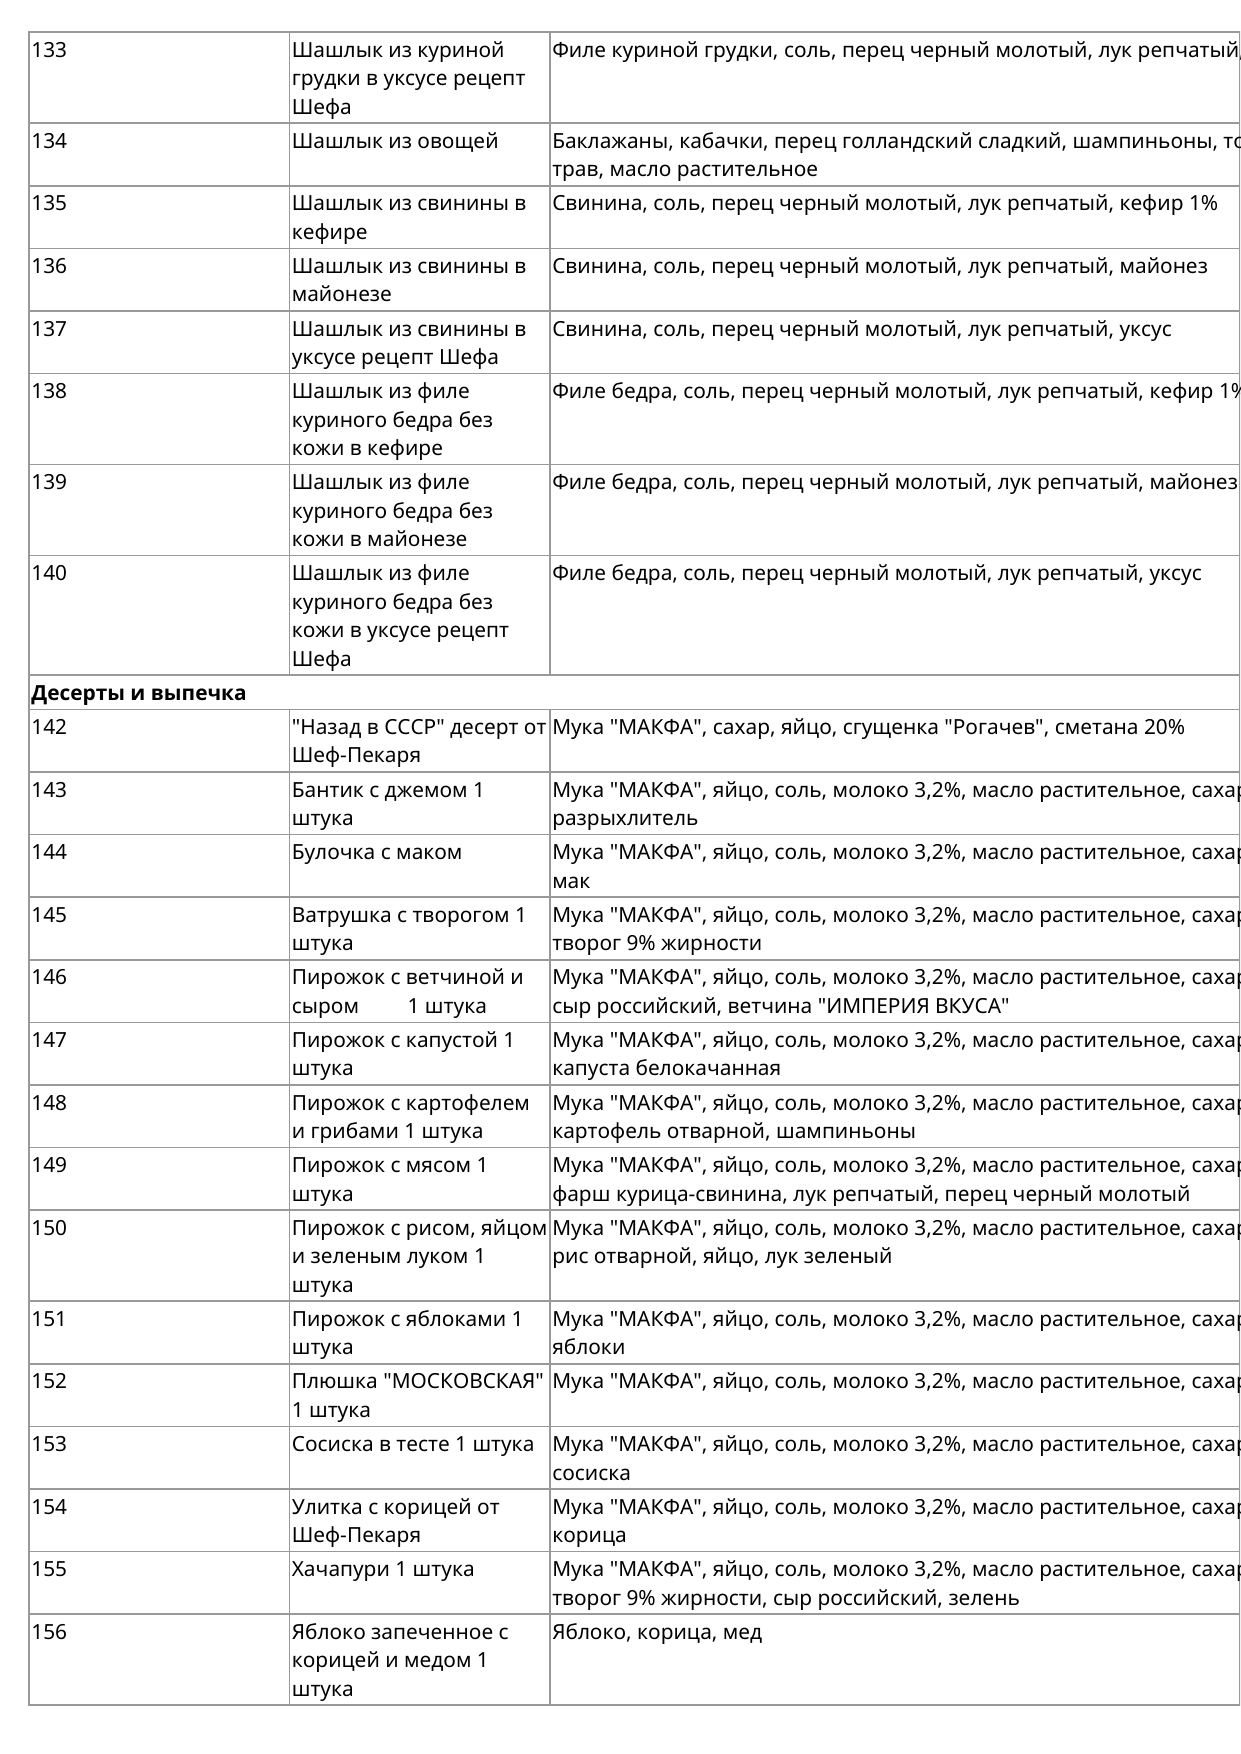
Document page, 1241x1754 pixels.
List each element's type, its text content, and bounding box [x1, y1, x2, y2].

table_cell 153 [30, 1427, 289, 1488]
table_cell Мука "МАКФА", яйцо, соль, молоко 3,2%, масло растительное, сахар, дрожжи сухие, разрыхлитель, картофель отварной, шампиньоны [551, 1086, 1239, 1147]
table_cell Свинина, соль, перец черный молотый, лук репчатый, майонез [551, 249, 1239, 310]
table_cell 136 [30, 249, 289, 310]
table_cell Ватрушка с творогом 1 штука [290, 898, 549, 959]
table_cell Мука "МАКФА", яйцо, соль, молоко 3,2%, масло растительное, сахар, дрожжи сухие, разрыхлитель [551, 1365, 1239, 1426]
table_cell Свинина, соль, перец черный молотый, лук репчатый, кефир 1% [551, 187, 1239, 247]
table_cell Мука "МАКФА", яйцо, соль, молоко 3,2%, масло растительное, сахар, дрожжи сухие, разрыхлитель, мак [551, 835, 1239, 896]
table_cell 142 [30, 710, 289, 771]
table_cell Мука "МАКФА", яйцо, соль, молоко 3,2%, масло растительное, сахар, дрожжи сухие, разрыхлитель, рис отварной, яйцо, лук зеленый [551, 1211, 1239, 1300]
table_cell Пирожок с мясом 1 штука [290, 1148, 549, 1209]
table_cell Шашлык из филе куриного бедра без кожи в уксусе рецепт Шефа [290, 556, 549, 674]
table_cell 137 [30, 312, 289, 373]
table_cell Филе бедра, соль, перец черный молотый, лук репчатый, майонез [551, 465, 1239, 555]
table_cell Мука "МАКФА", яйцо, соль, молоко 3,2%, масло растительное, сахар, дрожжи сухие, разрыхлитель, творог 9% жирности [551, 898, 1239, 959]
table_cell 155 [30, 1552, 289, 1613]
table_cell Шашлык из овощей [290, 124, 549, 185]
table_cell Улитка с корицей от Шеф-Пекаря [290, 1490, 549, 1551]
table_cell Баклажаны, кабачки, перец голландский сладкий, шампиньоны, томаты целые, смесь прованских трав, масло растительное [551, 124, 1239, 185]
table_cell Мука "МАКФА", яйцо, соль, молоко 3,2%, масло растительное, сахар, джем, дрожжи сухие, разрыхлитель [551, 773, 1239, 834]
table_cell Мука "МАКФА", яйцо, соль, молоко 3,2%, масло растительное, сахар, дрожжи сухие, разрыхлитель, фарш курица-свинина, лук репчатый, перец черный молотый [551, 1148, 1239, 1209]
table_cell Свинина, соль, перец черный молотый, лук репчатый, уксус [551, 312, 1239, 373]
table_cell Мука "МАКФА", яйцо, соль, молоко 3,2%, масло растительное, сахар, дрожжи сухие, разрыхлитель, капуста белокачанная [551, 1023, 1239, 1084]
table_cell Пирожок с картофелем и грибами 1 штука [290, 1086, 549, 1147]
table_cell Филе бедра, соль, перец черный молотый, лук репчатый, кефир 1% [551, 374, 1239, 464]
table_cell 134 [30, 124, 289, 185]
table_cell Мука "МАКФА", яйцо, соль, молоко 3,2%, масло растительное, сахар, дрожжи сухие, разрыхлитель, корица [551, 1490, 1239, 1551]
table_cell Филе куриной грудки, соль, перец черный молотый, лук репчатый, уксус [551, 33, 1239, 122]
table_cell 144 [30, 835, 289, 896]
table_cell 133 [30, 33, 289, 122]
table_cell 152 [30, 1365, 289, 1426]
table_cell Мука "МАКФА", яйцо, соль, молоко 3,2%, масло растительное, сахар, дрожжи сухие, разрыхлитель, творог 9% жирности, сыр российский, зелень [551, 1552, 1239, 1613]
table_cell Яблоко запеченное с корицей и медом 1 штука [290, 1615, 549, 1704]
table_cell Мука "МАКФА", яйцо, соль, молоко 3,2%, масло растительное, сахар, дрожжи сухие, разрыхлитель, сыр российский, ветчина "ИМПЕРИЯ ВКУСА" [551, 961, 1239, 1021]
table_cell 147 [30, 1023, 289, 1084]
table_cell 149 [30, 1148, 289, 1209]
table_cell 143 [30, 773, 289, 834]
table_cell Мука "МАКФА", яйцо, соль, молоко 3,2%, масло растительное, сахар, дрожжи сухие, разрыхлитель, яблоки [551, 1302, 1239, 1363]
table_cell Мука "МАКФА", яйцо, соль, молоко 3,2%, масло растительное, сахар, дрожжи сухие, разрыхлитель, сосиска [551, 1427, 1239, 1488]
table_cell Сосиска в тесте 1 штука [290, 1427, 549, 1488]
table_cell 151 [30, 1302, 289, 1363]
table_cell Шашлык из филе куриного бедра без кожи в кефире [290, 374, 549, 464]
table_cell Булочка с маком [290, 835, 549, 896]
table_cell Пирожок с капустой 1 штука [290, 1023, 549, 1084]
table_cell Пирожок с яблоками 1 штука [290, 1302, 549, 1363]
table_cell 150 [30, 1211, 289, 1300]
table_cell Бантик с джемом 1 штука [290, 773, 549, 834]
table_cell Хачапури 1 штука [290, 1552, 549, 1613]
table_cell Пирожок с рисом, яйцом и зеленым луком 1 штука [290, 1211, 549, 1300]
table_cell 140 [30, 556, 289, 674]
table_cell Яблоко, корица, мед [551, 1615, 1239, 1704]
table_cell Пирожок с ветчиной и сыром 1 штука [290, 961, 549, 1021]
table_cell 135 [30, 187, 289, 247]
table_cell 145 [30, 898, 289, 959]
table_cell 148 [30, 1086, 289, 1147]
table_cell Филе бедра, соль, перец черный молотый, лук репчатый, уксус [551, 556, 1239, 674]
table_cell Шашлык из свинины в уксусе рецепт Шефа [290, 312, 549, 373]
table_cell 138 [30, 374, 289, 464]
table_cell 146 [30, 961, 289, 1021]
table_cell Шашлык из филе куриного бедра без кожи в майонезе [290, 465, 549, 555]
table_cell 156 [30, 1615, 289, 1704]
table_cell Мука "МАКФА", сахар, яйцо, сгущенка "Рогачев", сметана 20% [551, 710, 1239, 771]
table_cell Плюшка "МОСКОВСКАЯ" 1 штука [290, 1365, 549, 1426]
table_cell 154 [30, 1490, 289, 1551]
table_cell Шашлык из свинины в майонезе [290, 249, 549, 310]
table_cell Десерты и выпечка [30, 676, 1239, 708]
table_cell Шашлык из свинины в кефире [290, 187, 549, 247]
table_cell Шашлык из куриной грудки в уксусе рецепт Шефа [290, 33, 549, 122]
table_cell "Назад в СССР" десерт от Шеф-Пекаря [290, 710, 549, 771]
table_cell 139 [30, 465, 289, 555]
